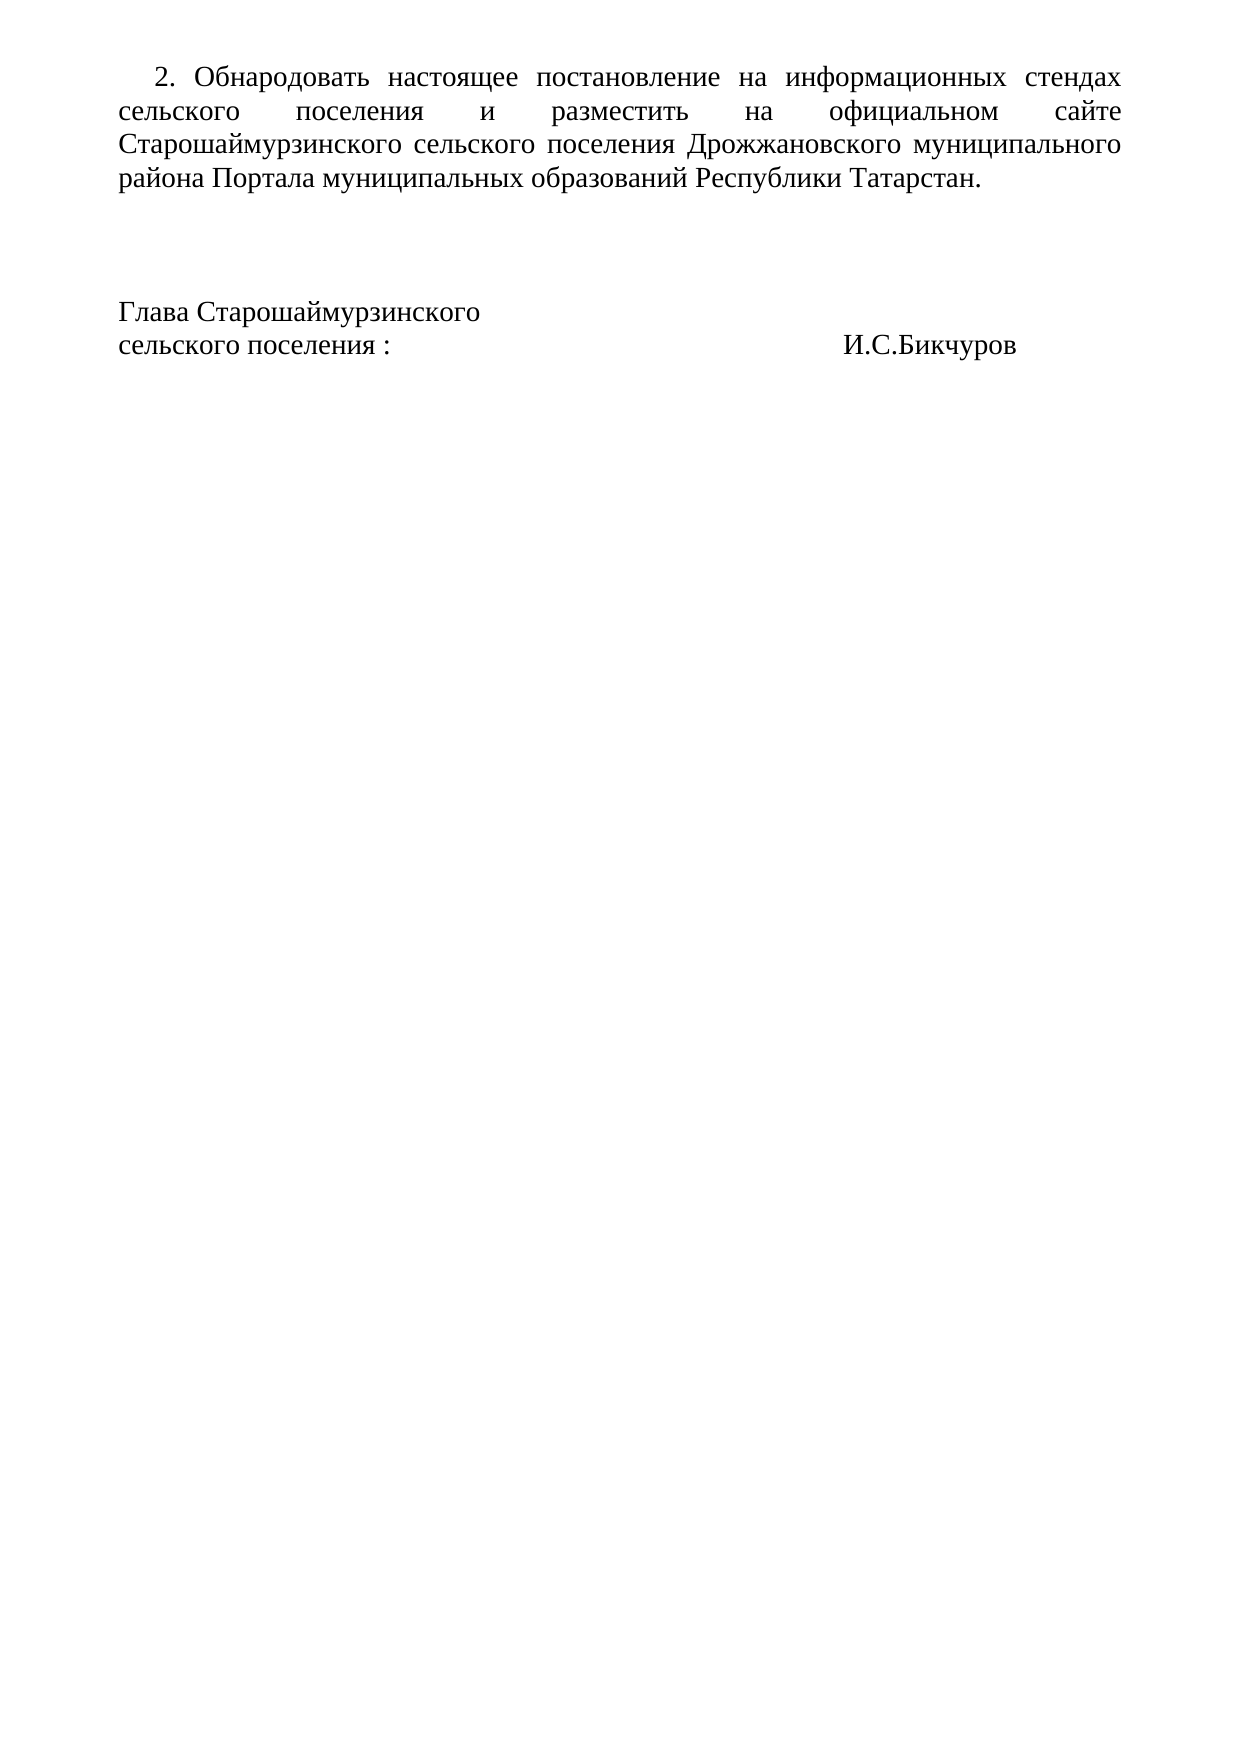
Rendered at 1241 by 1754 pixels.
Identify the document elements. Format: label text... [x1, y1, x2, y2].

text 2. Обнародовать настоящее постановление на информационных стендах сельского поселения и разместить на официальном сайте Старошаймурзинского сельского поселения Дрожжановского муниципального района Портала муниципальных образований Республики Татарстан. [118, 59, 1122, 193]
text сельского поселения : И.С.Бикчуров [118, 327, 1122, 361]
text Глава Старошаймурзинского [118, 294, 1122, 327]
